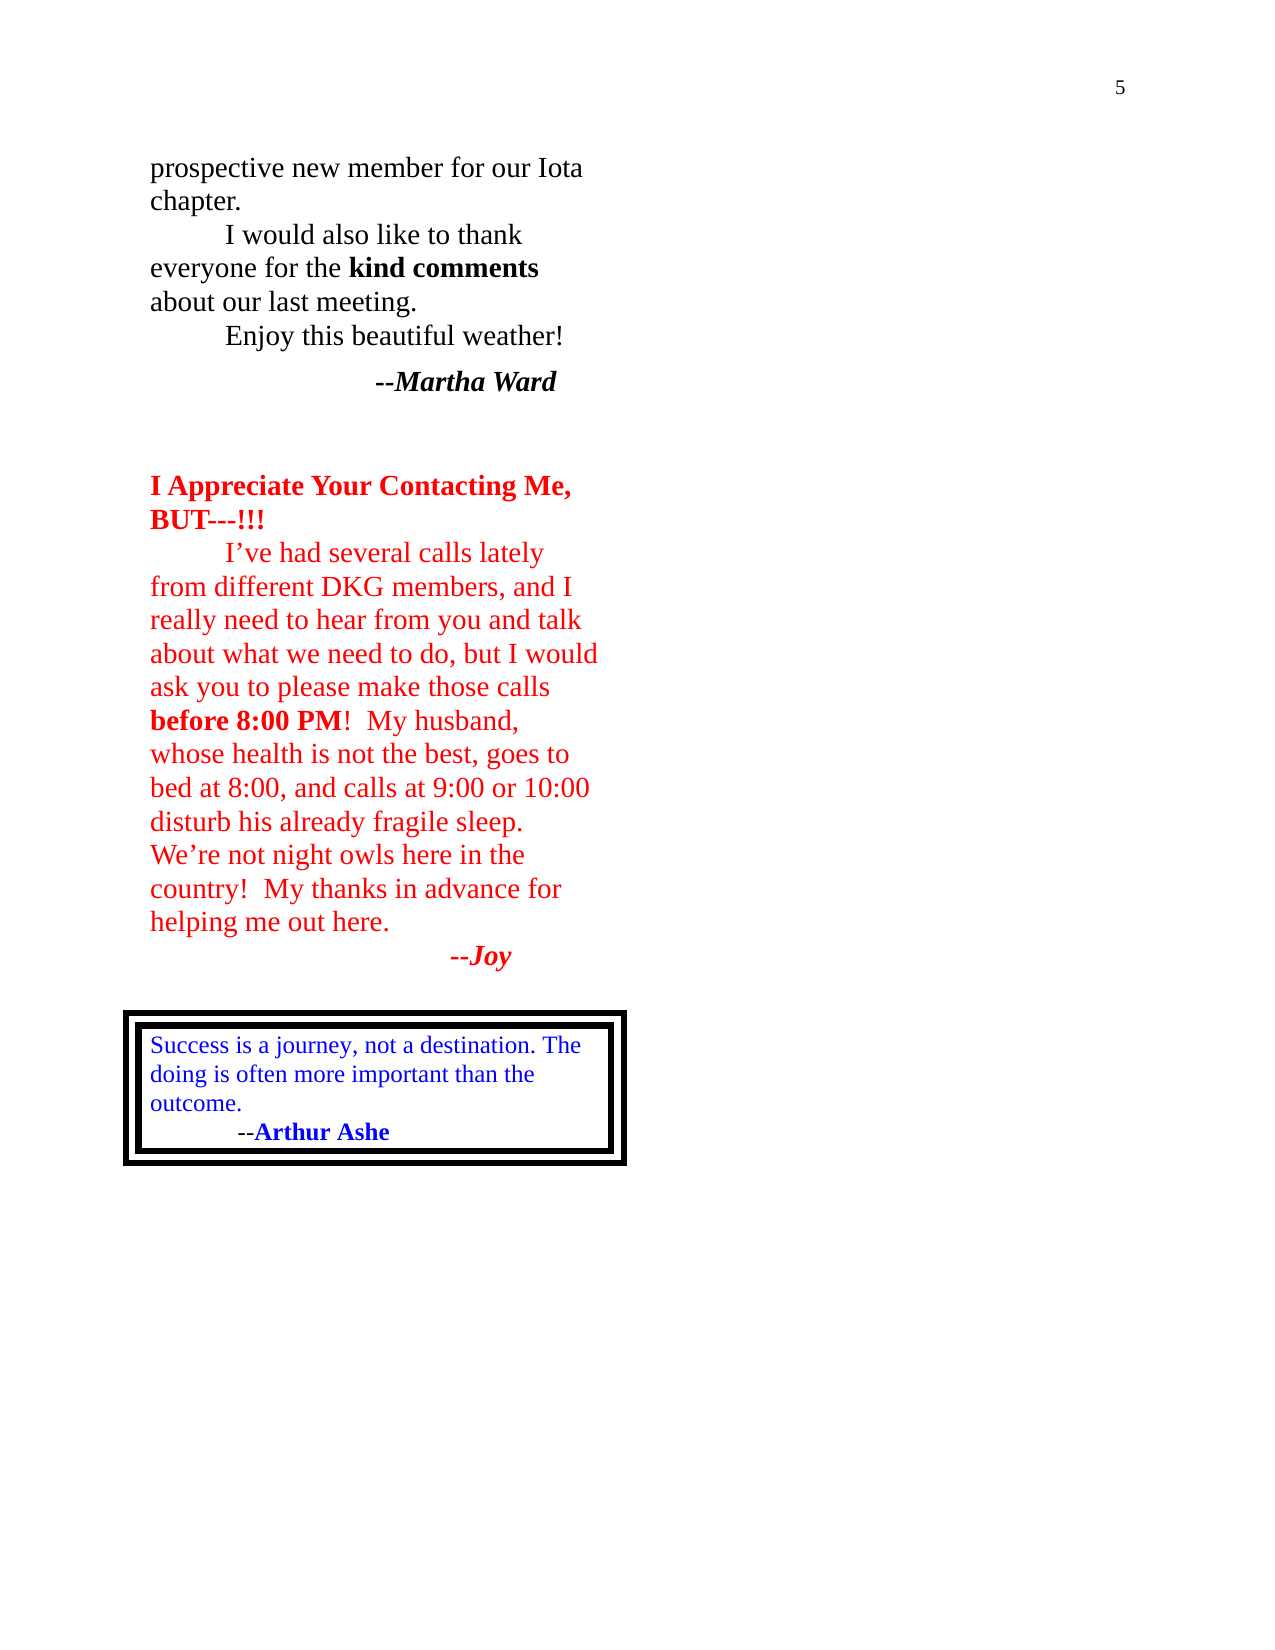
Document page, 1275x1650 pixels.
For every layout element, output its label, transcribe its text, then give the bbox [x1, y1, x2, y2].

text --Martha Ward [150, 364, 600, 397]
text I would just like to remind everyone to fill out a card for a prospective new member for our Iota chapter. [150, 150, 600, 217]
text Success is a journey, not a destination. The doing is often more important than the outcome. [129, 1016, 621, 1096]
text I would also like to thank everyone for the kind comments about our last meeting. [150, 217, 600, 318]
text I’ve had several calls lately from different DKG members, and I really need to hear from you and talk about what we need to do, but I would ask you to please make those calls before 8:00 PM! My husband, whose health is not the best, goes to bed at 8:00, and calls at 9:00 or 10:00 disturb his already fragile sleep. We’re not night owls here in the country! My thanks in advance for helping me out here. [150, 535, 600, 938]
text I Appreciate Your Contacting Me, BUT---!!! [150, 468, 600, 535]
text Enjoy this beautiful weather! [75, 318, 600, 351]
text --Joy [150, 938, 600, 971]
text --Arthur Ashe [129, 1096, 621, 1160]
